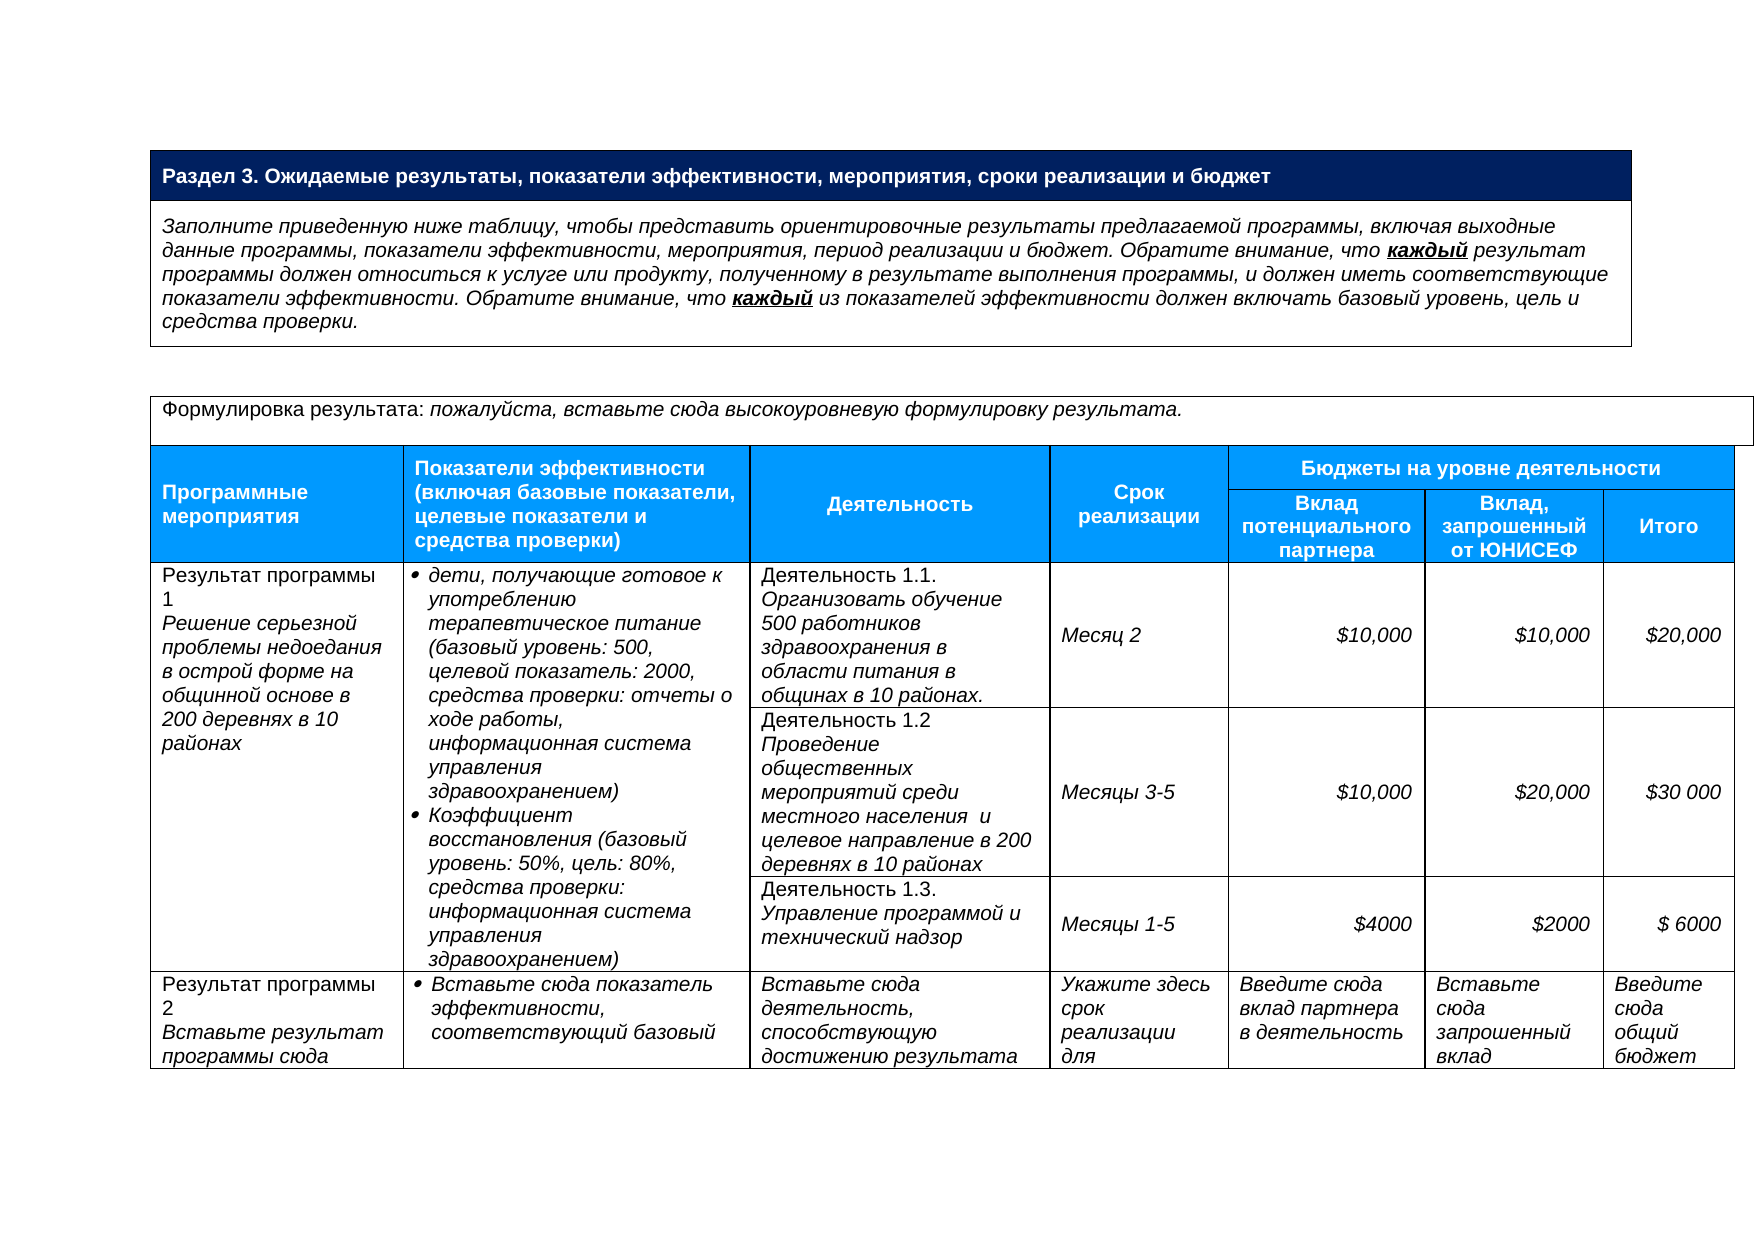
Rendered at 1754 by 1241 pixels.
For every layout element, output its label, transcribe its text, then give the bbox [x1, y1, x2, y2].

table_cell Деятельность 1.3. Управление программой и технический надзор [751, 877, 1049, 971]
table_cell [1604, 972, 1734, 1068]
table_cell Заполните приведенную ниже таблицу, чтобы представить ориентировочные результаты предлагаемой программы, включая выходные данные программы, показатели эффективности, мероприятия, период реализации и бюджет. Обратите внимание, что каждый результат программы должен относиться к услуге или продукту, полученному в результате выполнения программы, и должен иметь соответствующие показатели эффективности. Обратите внимание, что каждый из показателей эффективности должен включать базовый уровень, цель и средства проверки. [151, 201, 1631, 346]
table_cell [1051, 972, 1228, 1068]
table_header Формулировка результата: пожалуйста, вставьте сюда высокоуровневую формулировку результата. [151, 397, 1753, 445]
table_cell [751, 972, 1049, 1068]
table_cell $20,000 [1426, 708, 1603, 876]
table_cell $20,000 [1604, 563, 1734, 707]
table_cell Бюджеты на уровне деятельности [1229, 446, 1734, 489]
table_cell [151, 972, 403, 1068]
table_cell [1426, 972, 1603, 1068]
table_cell $10,000 [1426, 563, 1603, 707]
table_cell Месяцы 3-5 [1051, 708, 1228, 876]
table_cell Месяцы 1-5 [1051, 877, 1228, 971]
table_cell $2000 [1426, 877, 1603, 971]
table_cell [404, 972, 749, 1068]
table_cell $10,000 [1229, 708, 1424, 876]
table_cell Результат программы 1 Решение серьезной проблемы недоедания в острой форме на общинной основе в 200 деревнях в 10 районах [151, 563, 403, 971]
table_cell Месяц 2 [1051, 563, 1228, 707]
table_cell Итого [1604, 490, 1734, 562]
table_cell Деятельность [751, 446, 1049, 562]
table_cell Деятельность 1.2 Проведение общественных мероприятий среди местного населения и целевое направление в 200 деревнях в 10 районах [751, 708, 1049, 876]
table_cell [1229, 972, 1424, 1068]
table_header Раздел 3. Ожидаемые результаты, показатели эффективности, мероприятия, сроки реализации и бюджет [151, 151, 1631, 200]
table_cell $10,000 [1229, 563, 1424, 707]
table_cell Деятельность 1.1. Организовать обучение 500 работников здравоохранения в области питания в общинах в 10 районах. [751, 563, 1049, 707]
table_cell Показатели эффективности (включая базовые показатели, целевые показатели и средства проверки) [404, 446, 749, 562]
table_cell Вклад, запрошенный от ЮНИСЕФ [1426, 490, 1603, 562]
table_cell Срок реализации [1051, 446, 1228, 562]
table_cell Программные мероприятия [151, 446, 403, 562]
table_cell дети, получающие готовое к употреблению терапевтическое питание (базовый уровень: 500, целевой показатель: 2000, средства проверки: отчеты о ходе работы, информационная система управления здравоохранением) Коэффициент восстановления (базовый уровень: 50%, цель: 80%, средства проверки: информационная система управления здравоохранением) [404, 563, 749, 971]
table_cell Вклад потенциального партнера [1229, 490, 1424, 562]
table_cell $4000 [1229, 877, 1424, 971]
table_cell $ 6000 [1604, 877, 1734, 971]
table_cell $30 000 [1604, 708, 1734, 876]
